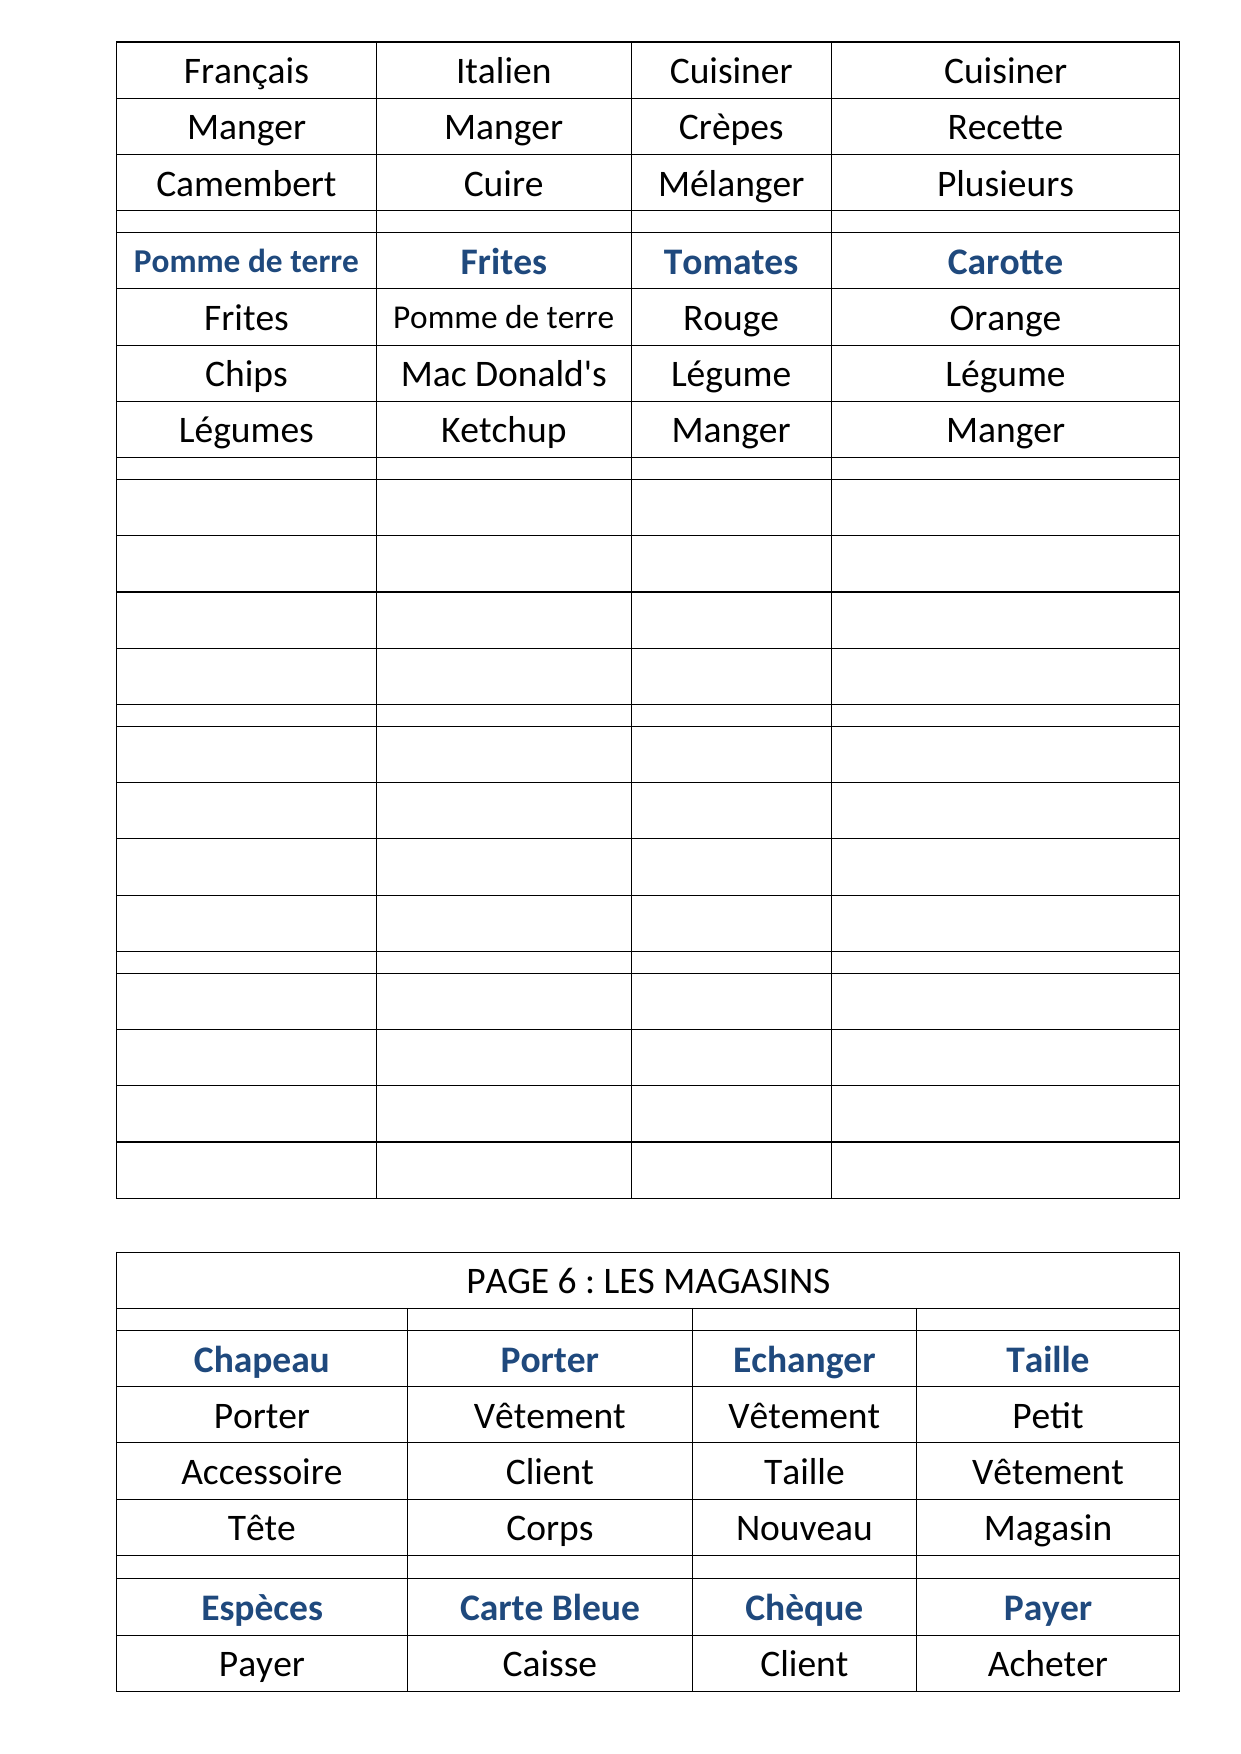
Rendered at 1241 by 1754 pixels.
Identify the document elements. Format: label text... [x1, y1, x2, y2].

table_cell Français [117, 43, 376, 98]
table_cell [117, 896, 376, 951]
table_cell [377, 1030, 631, 1085]
table_cell [377, 458, 631, 479]
table_cell [632, 1030, 831, 1085]
table_cell [117, 974, 376, 1029]
table_cell [693, 1309, 916, 1330]
table_cell Acheter [917, 1636, 1179, 1691]
table_cell Mac Donald's [377, 346, 631, 401]
table_cell [832, 1143, 1179, 1198]
table_cell [117, 593, 376, 648]
table_cell [117, 458, 376, 479]
table_cell Vêtement [693, 1387, 916, 1442]
table_cell [377, 211, 631, 232]
table_cell [117, 783, 376, 838]
table_cell [117, 1309, 407, 1330]
table_cell [377, 1086, 631, 1141]
table_cell [408, 1556, 692, 1578]
table_cell [632, 1086, 831, 1141]
table_cell [117, 1086, 376, 1141]
table_cell [832, 727, 1179, 782]
table_cell [377, 839, 631, 894]
table_cell [117, 727, 376, 782]
table_cell Porter [117, 1387, 407, 1442]
table_cell Echanger [693, 1331, 916, 1386]
table_cell [832, 783, 1179, 838]
table_cell [693, 1556, 916, 1578]
table_cell [832, 952, 1179, 973]
table_cell [832, 896, 1179, 951]
table_cell Légume [832, 346, 1179, 401]
table_cell Carte Bleue [408, 1579, 692, 1634]
table_cell [632, 536, 831, 591]
table_cell [832, 974, 1179, 1029]
table_cell [832, 211, 1179, 232]
table_cell Manger [117, 99, 376, 154]
table_cell Corps [408, 1500, 692, 1555]
table_cell Payer [117, 1636, 407, 1691]
table_cell [377, 705, 631, 726]
table_cell [832, 593, 1179, 648]
table_header PAGE 6 : LES MAGASINS [117, 1253, 1179, 1308]
table_cell Petit [917, 1387, 1179, 1442]
table_cell Espèces [117, 1579, 407, 1634]
table_cell [632, 1143, 831, 1198]
table_cell Manger [632, 402, 831, 457]
table_cell Porter [408, 1331, 692, 1386]
table_cell [117, 952, 376, 973]
table_cell [832, 839, 1179, 894]
table_cell [632, 705, 831, 726]
table_cell Carotte [832, 233, 1179, 288]
table_cell Mélanger [632, 155, 831, 210]
table_cell Légume [632, 346, 831, 401]
table_cell Taille [917, 1331, 1179, 1386]
table_cell Pomme de terre [377, 289, 631, 344]
table_cell [377, 480, 631, 535]
table_cell Accessoire [117, 1443, 407, 1498]
table_cell Chapeau [117, 1331, 407, 1386]
table_cell Légumes [117, 402, 376, 457]
table_cell [632, 974, 831, 1029]
table_cell [377, 1143, 631, 1198]
table_cell [117, 211, 376, 232]
table_cell Italien [377, 43, 631, 98]
table_cell [408, 1309, 692, 1330]
table_cell Camembert [117, 155, 376, 210]
table_cell [832, 458, 1179, 479]
table_cell Plusieurs [832, 155, 1179, 210]
table_cell [832, 536, 1179, 591]
table_cell Cuire [377, 155, 631, 210]
table_cell Client [693, 1636, 916, 1691]
table_cell [377, 593, 631, 648]
table_cell [117, 839, 376, 894]
table_cell Tomates [632, 233, 831, 288]
table_cell [377, 952, 631, 973]
table_cell Tête [117, 1500, 407, 1555]
table_cell Caisse [408, 1636, 692, 1691]
table_cell Magasin [917, 1500, 1179, 1555]
table_cell [632, 783, 831, 838]
table_cell [632, 952, 831, 973]
table_cell Taille [693, 1443, 916, 1498]
table_cell [632, 839, 831, 894]
table_cell [117, 705, 376, 726]
table_cell Client [408, 1443, 692, 1498]
table_cell Cuisiner [832, 43, 1179, 98]
table_cell [377, 649, 631, 704]
table_cell Vêtement [408, 1387, 692, 1442]
table_cell [377, 783, 631, 838]
table_cell [377, 974, 631, 1029]
table_cell Frites [377, 233, 631, 288]
table_cell Chèque [693, 1579, 916, 1634]
table_cell Crèpes [632, 99, 831, 154]
table_cell Nouveau [693, 1500, 916, 1555]
table_cell Cuisiner [632, 43, 831, 98]
table_cell Ketchup [377, 402, 631, 457]
table_cell Chips [117, 346, 376, 401]
table_cell [632, 211, 831, 232]
table_cell Recette [832, 99, 1179, 154]
table_cell [832, 1030, 1179, 1085]
table_cell [832, 480, 1179, 535]
table_cell [117, 480, 376, 535]
table_cell [117, 1030, 376, 1085]
table_cell Manger [832, 402, 1179, 457]
table_cell [632, 649, 831, 704]
table_cell [632, 727, 831, 782]
table_cell [377, 727, 631, 782]
table_cell [117, 536, 376, 591]
table_cell [632, 458, 831, 479]
table_cell Pomme de terre [117, 233, 376, 288]
table_cell [917, 1556, 1179, 1578]
table_cell [377, 896, 631, 951]
table_cell Payer [917, 1579, 1179, 1634]
table_cell Manger [377, 99, 631, 154]
table_cell [832, 705, 1179, 726]
table_cell [832, 1086, 1179, 1141]
table_cell [377, 536, 631, 591]
table_cell Rouge [632, 289, 831, 344]
table_cell Orange [832, 289, 1179, 344]
table_cell [832, 649, 1179, 704]
table_cell Frites [117, 289, 376, 344]
table_cell [632, 480, 831, 535]
table_cell Vêtement [917, 1443, 1179, 1498]
table_cell [632, 896, 831, 951]
table_cell [917, 1309, 1179, 1330]
table_cell [117, 1143, 376, 1198]
table_cell [117, 1556, 407, 1578]
table_cell [117, 649, 376, 704]
table_cell [632, 593, 831, 648]
